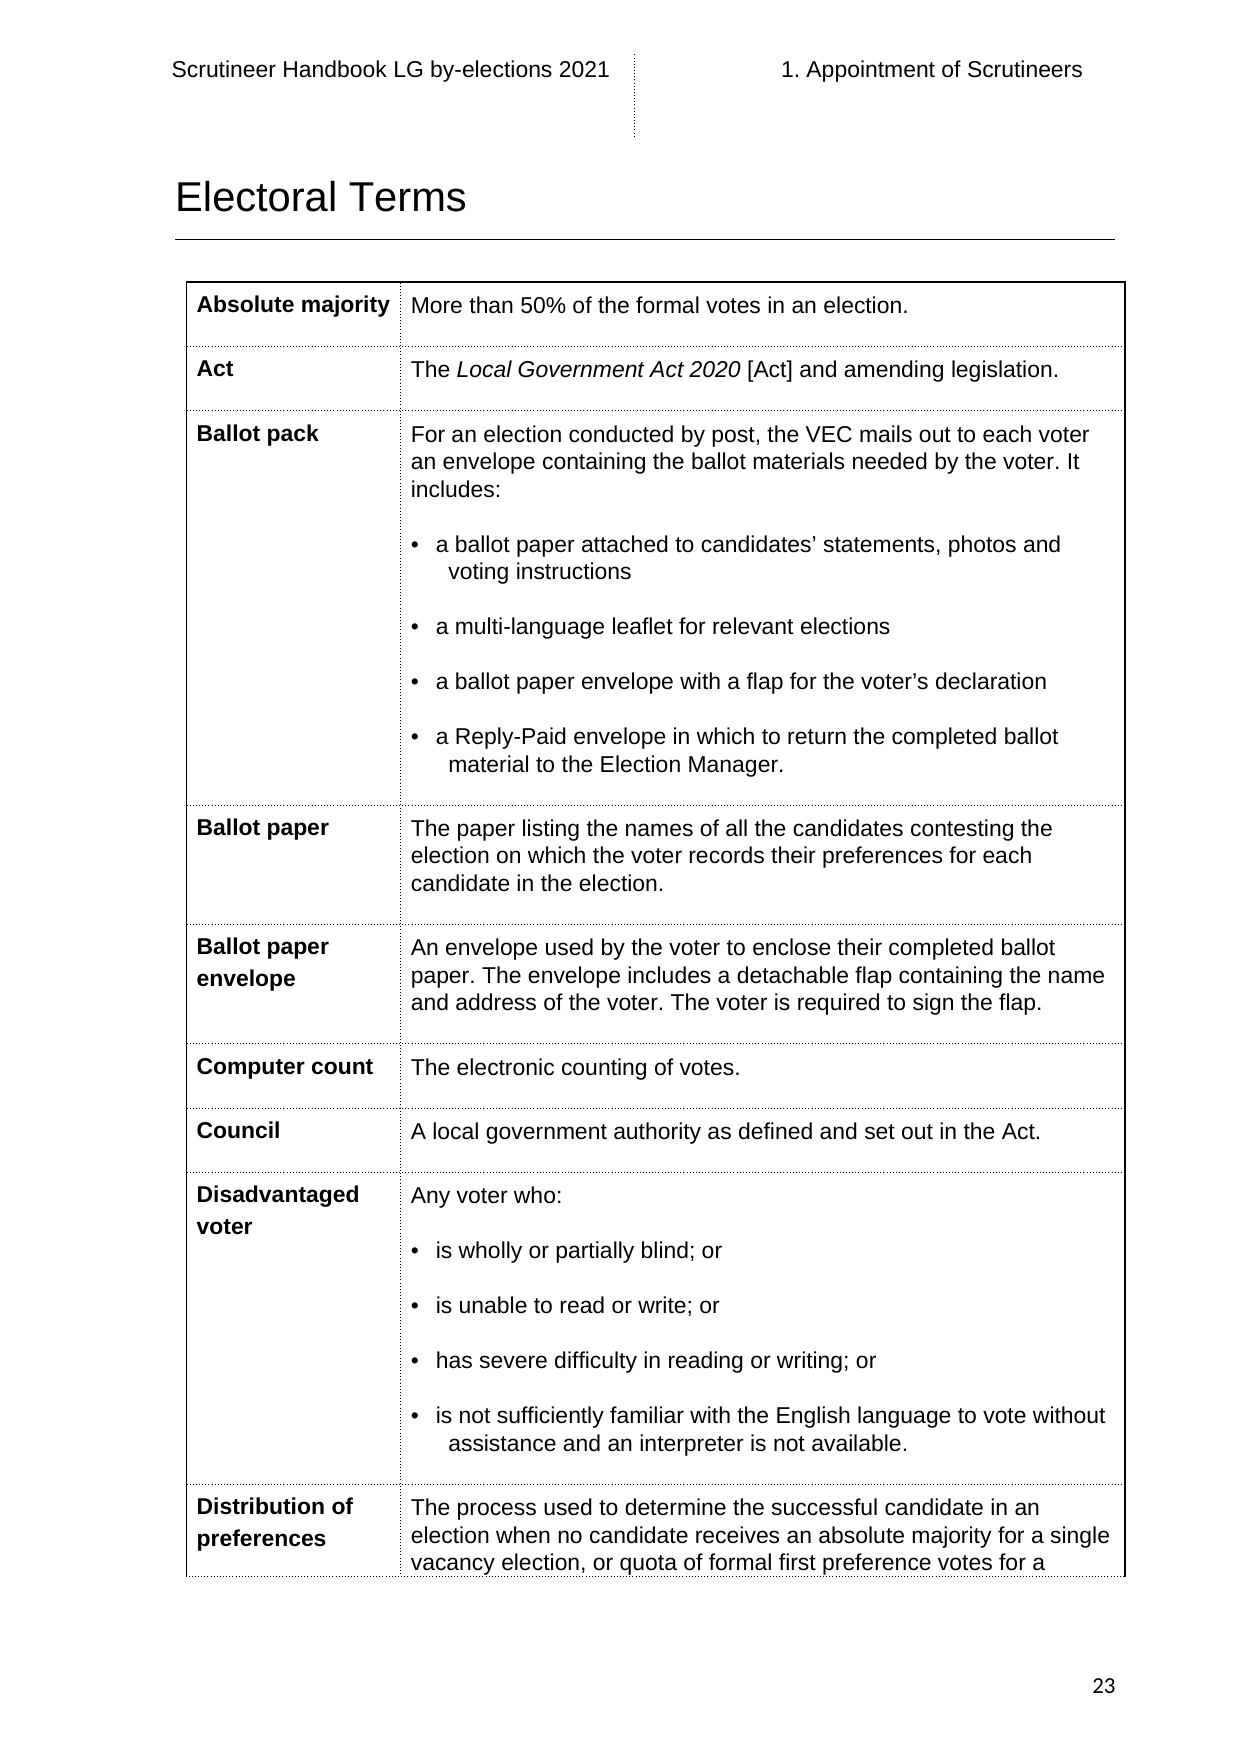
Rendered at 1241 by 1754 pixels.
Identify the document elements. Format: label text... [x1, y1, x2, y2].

table_cell Disadvantaged voter [187, 1172, 400, 1484]
table_header More than 50% of the formal votes in an election. [400, 283, 1124, 346]
table_header Absolute majority [187, 283, 400, 346]
table_cell Ballot paper envelope [187, 924, 400, 1043]
table_cell The paper listing the names of all the candidates contesting the election on which the voter records their preferences for each candidate in the election. [400, 805, 1124, 924]
table_cell Ballot pack [187, 410, 400, 804]
table_cell Any voter who: is wholly or partially blind; or is unable to read or write; or has severe difficulty in reading or writing; or is not sufficiently familiar with the English language to vote without assistance and an interpreter is not available. [400, 1172, 1124, 1484]
table_cell For an election conducted by post, the VEC mails out to each voter an envelope containing the ballot materials needed by the voter. It includes: a ballot paper attached to candidates’ statements, photos and voting instructions a multi-language leaflet for relevant elections a ballot paper envelope with a flap for the voter’s declaration a Reply-Paid envelope in which to return the completed ballot material to the Election Manager. [400, 410, 1124, 804]
table_cell Computer count [187, 1043, 400, 1108]
table_cell Act [187, 346, 400, 410]
text Electoral Terms [175, 165, 1115, 239]
table_cell Distribution of preferences [187, 1484, 400, 1576]
table_cell Ballot paper [187, 805, 400, 924]
table_cell An envelope used by the voter to enclose their completed ballot paper. The envelope includes a detachable flap containing the name and address of the voter. The voter is required to sign the flap. [400, 924, 1124, 1043]
table_cell The Local Government Act 2020 [Act] and amending legislation. [400, 346, 1124, 410]
table_cell The electronic counting of votes. [400, 1043, 1124, 1108]
table_cell A local government authority as defined and set out in the Act. [400, 1108, 1124, 1172]
table_cell Council [187, 1108, 400, 1172]
